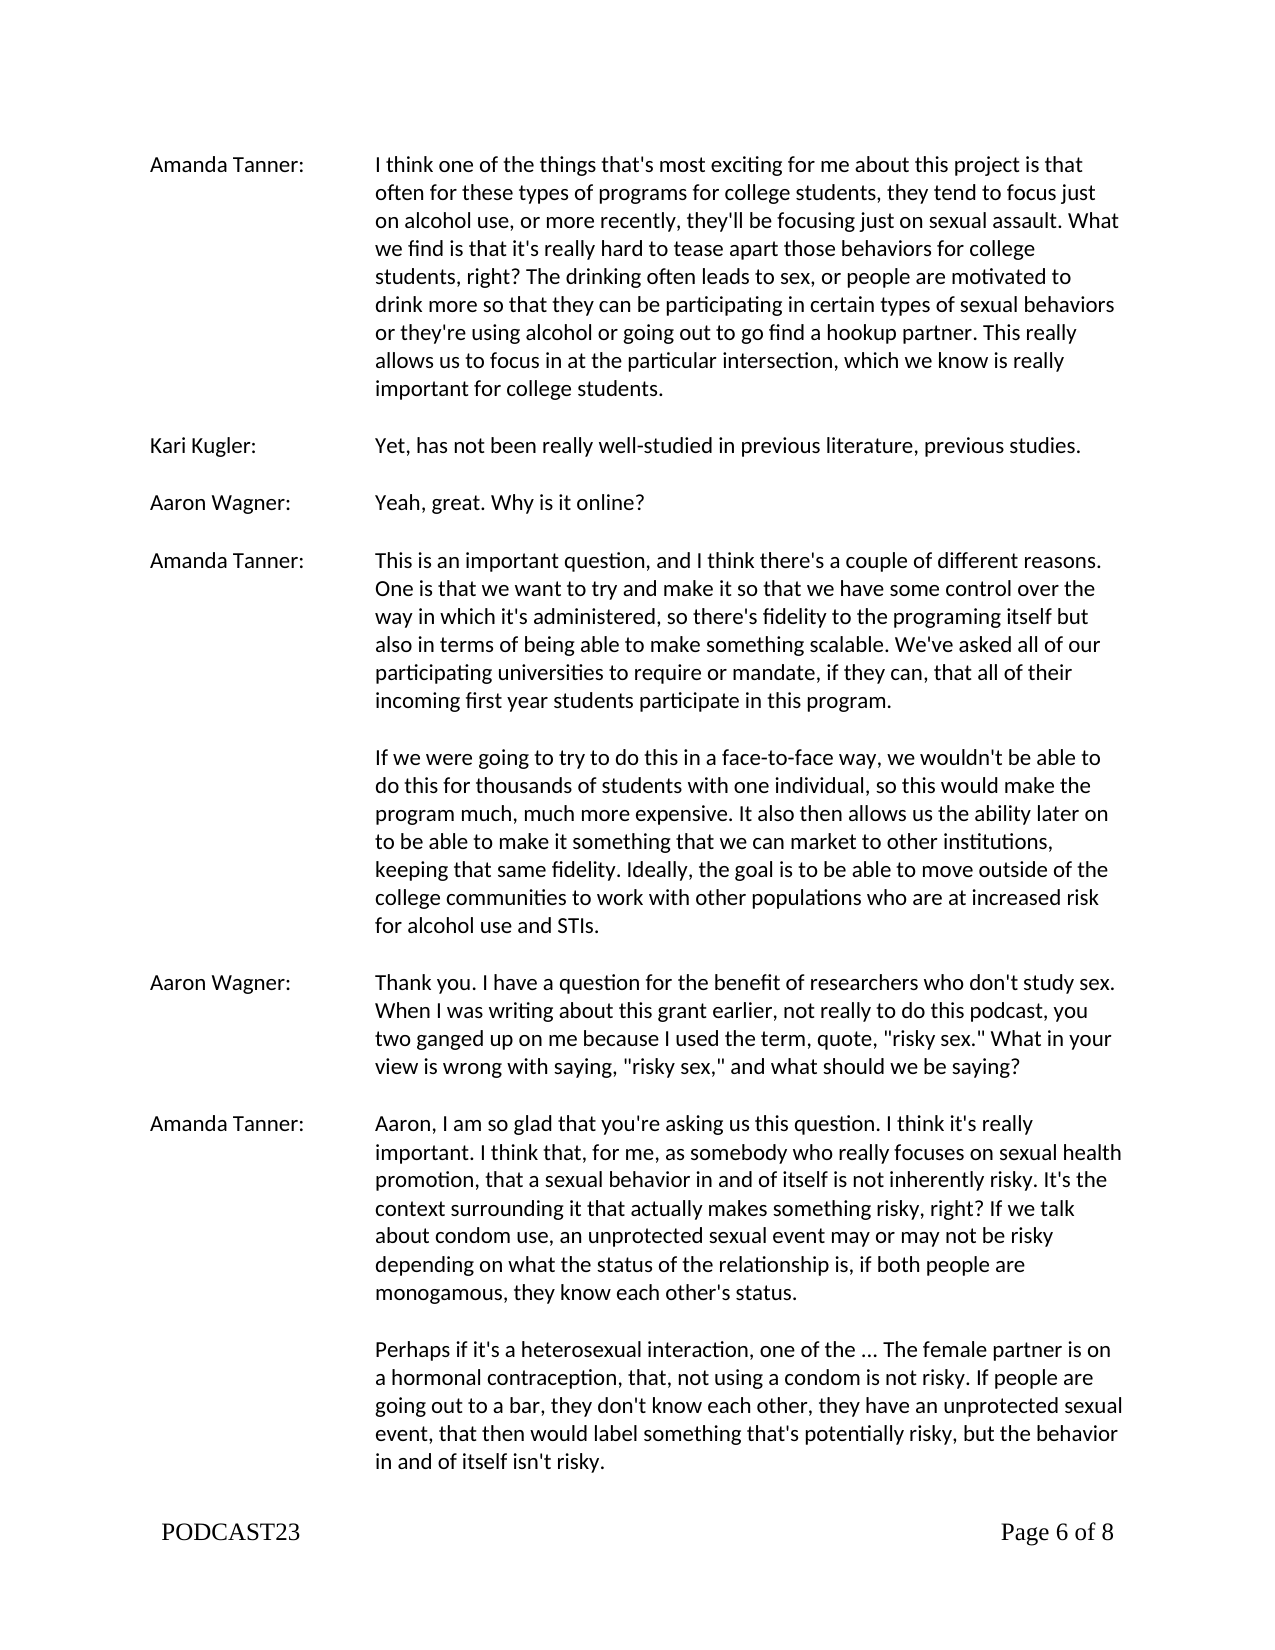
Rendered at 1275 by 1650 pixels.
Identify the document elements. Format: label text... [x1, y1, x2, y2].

text Perhaps if it's a heterosexual interaction, one of the ... The female partner is on a hormonal contraception, that, not using a condom is not risky. If people are going out to a bar, they don't know each other, they have an unprotected sexual event, that then would label something that's potentially risky, but the behavior in and of itself isn't risky. [150, 1335, 1125, 1475]
text Amanda Tanner: Aaron, I am so glad that you're asking us this question. I think it's really important. I think that, for me, as somebody who really focuses on sexual health promotion, that a sexual behavior in and of itself is not inherently risky. It's the context surrounding it that actually makes something risky, right? If we talk about condom use, an unprotected sexual event may or may not be risky depending on what the status of the relationship is, if both people are monogamous, they know each other's status. [150, 1109, 1125, 1306]
text Aaron Wagner: Yeah, great. Why is it online? [150, 488, 1125, 517]
text Amanda Tanner: I think one of the things that's most exciting for me about this project is that often for these types of programs for college students, they tend to focus just on alcohol use, or more recently, they'll be focusing just on sexual assault. What we find is that it's really hard to tease apart those behaviors for college students, right? The drinking often leads to sex, or people are motivated to drink more so that they can be participating in certain types of sexual behaviors or they're using alcohol or going out to go find a hookup partner. This really allows us to focus in at the particular intersection, which we know is really important for college students. [150, 150, 1125, 402]
text Kari Kugler: Yet, has not been really well-studied in previous literature, previous studies. [150, 431, 1125, 459]
text Amanda Tanner: This is an important question, and I think there's a couple of different reasons. One is that we want to try and make it so that we have some control over the way in which it's administered, so there's fidelity to the programing itself but also in terms of being able to make something scalable. We've asked all of our participating universities to require or mandate, if they can, that all of their incoming first year students participate in this program. [150, 546, 1125, 714]
text Aaron Wagner: Thank you. I have a question for the benefit of researchers who don't study sex. When I was writing about this grant earlier, not really to do this podcast, you two ganged up on me because I used the term, quote, "risky sex." What in your view is wrong with saying, "risky sex," and what should we be saying? [150, 968, 1125, 1080]
text If we were going to try to do this in a face-to-face way, we wouldn't be able to do this for thousands of students with one individual, so this would make the program much, much more expensive. It also then allows us the ability later on to be able to make it something that we can market to other institutions, keeping that same fidelity. Ideally, the goal is to be able to move outside of the college communities to work with other populations who are at increased risk for alcohol use and STIs. [150, 743, 1125, 939]
